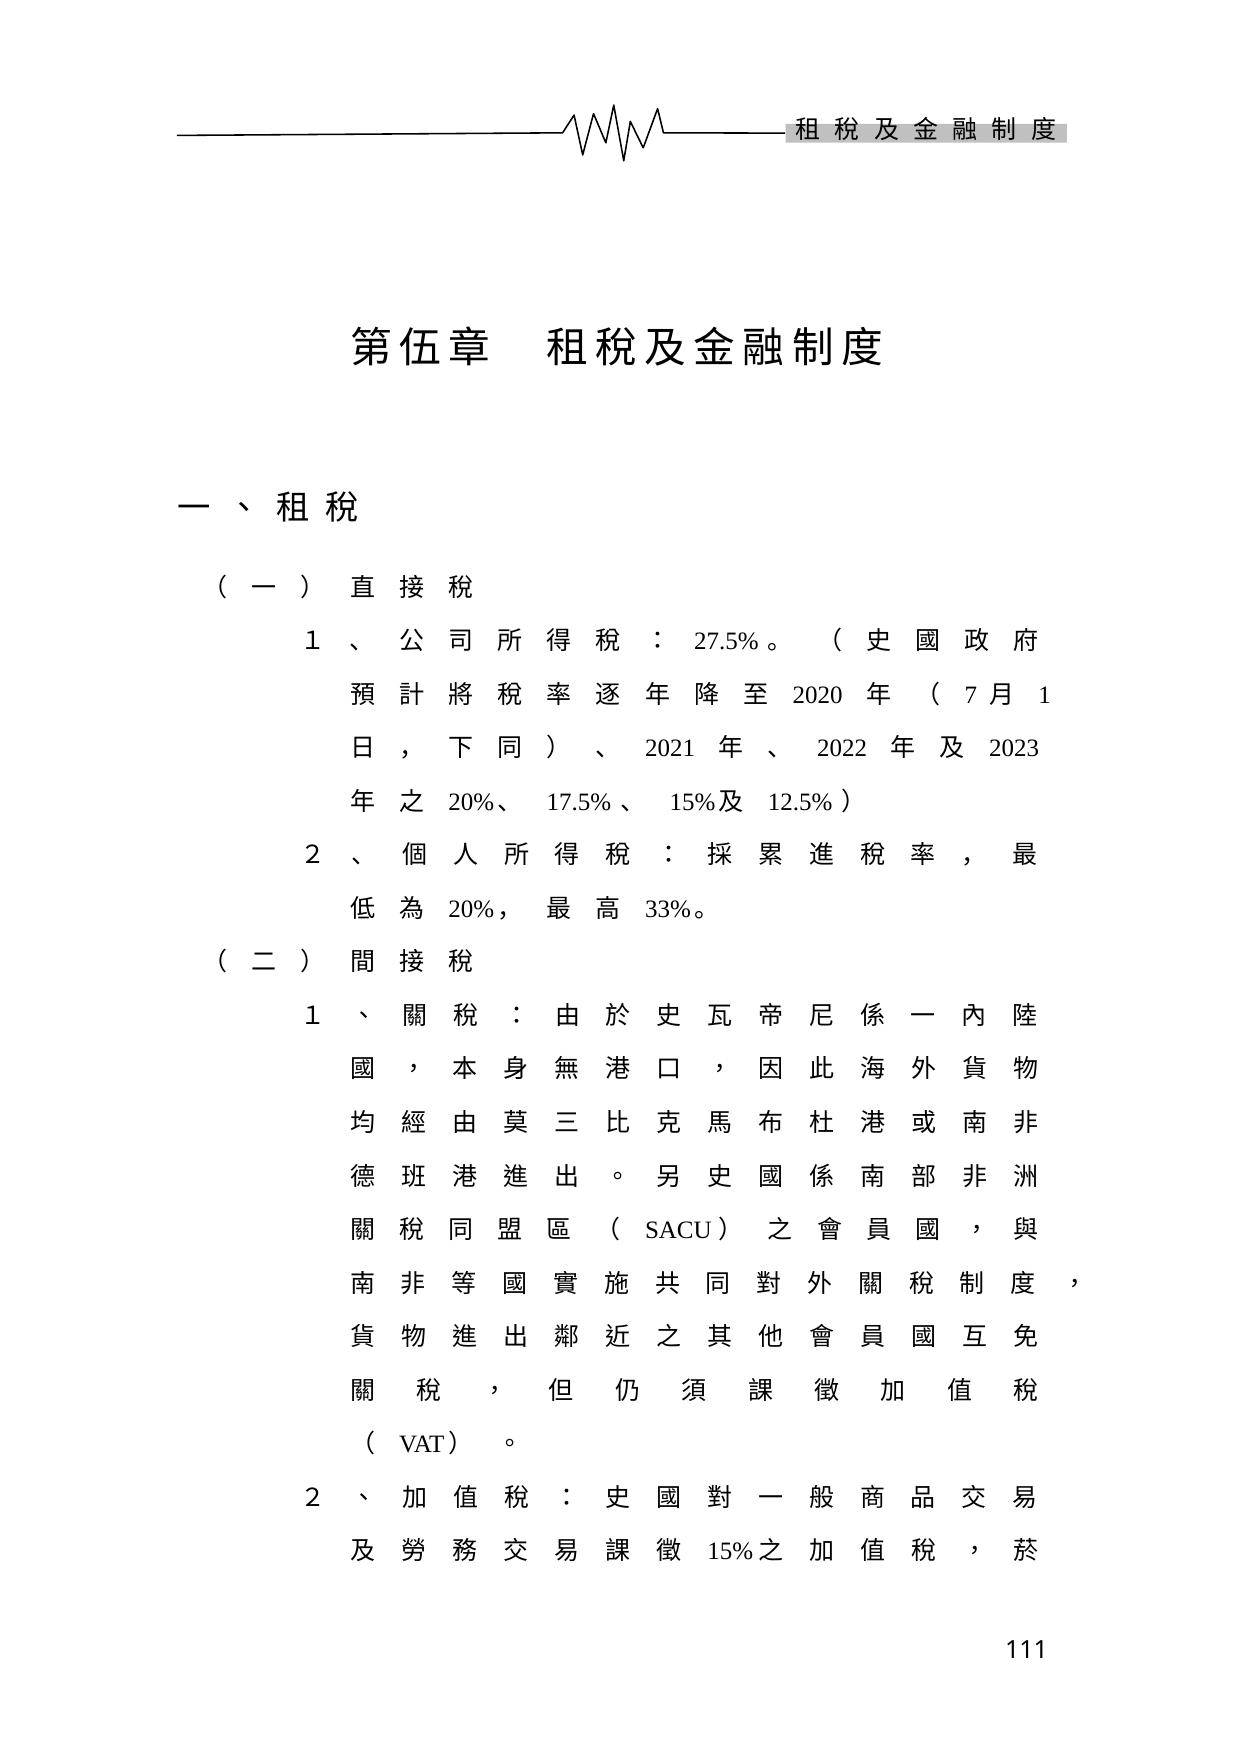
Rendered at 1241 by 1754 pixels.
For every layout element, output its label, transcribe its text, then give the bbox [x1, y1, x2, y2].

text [276, 1469, 1063, 1576]
text （一）直接稅 [202, 558, 1063, 612]
text （二）間接稅 [202, 933, 1063, 987]
text １、關稅：由於史瓦帝尼係一內陸國，本身無港口，因此海外貨物均經由莫三比克馬布杜港或南非德班港進出。另史國係南部非洲關稅同盟區（SACU）之會員國，與南非等國實施共同對外關稅制度，貨物進出鄰近之其他會員國互免關稅，但仍須課徵加值稅（VAT）。 [276, 987, 1063, 1469]
text 一、租稅 [178, 478, 1063, 532]
text １、公司所得稅：27.5%。（史國政府預計將稅率逐年降至2020年（7月1日，下同）、2021年、2022年及2023年之20%、17.5%、15%及12.5%） [276, 612, 1063, 826]
text ２、個人所得稅：採累進稅率，最低為20%，最高33%。 [276, 826, 1063, 933]
text 第伍章 租稅及金融制度 [178, 291, 1063, 398]
